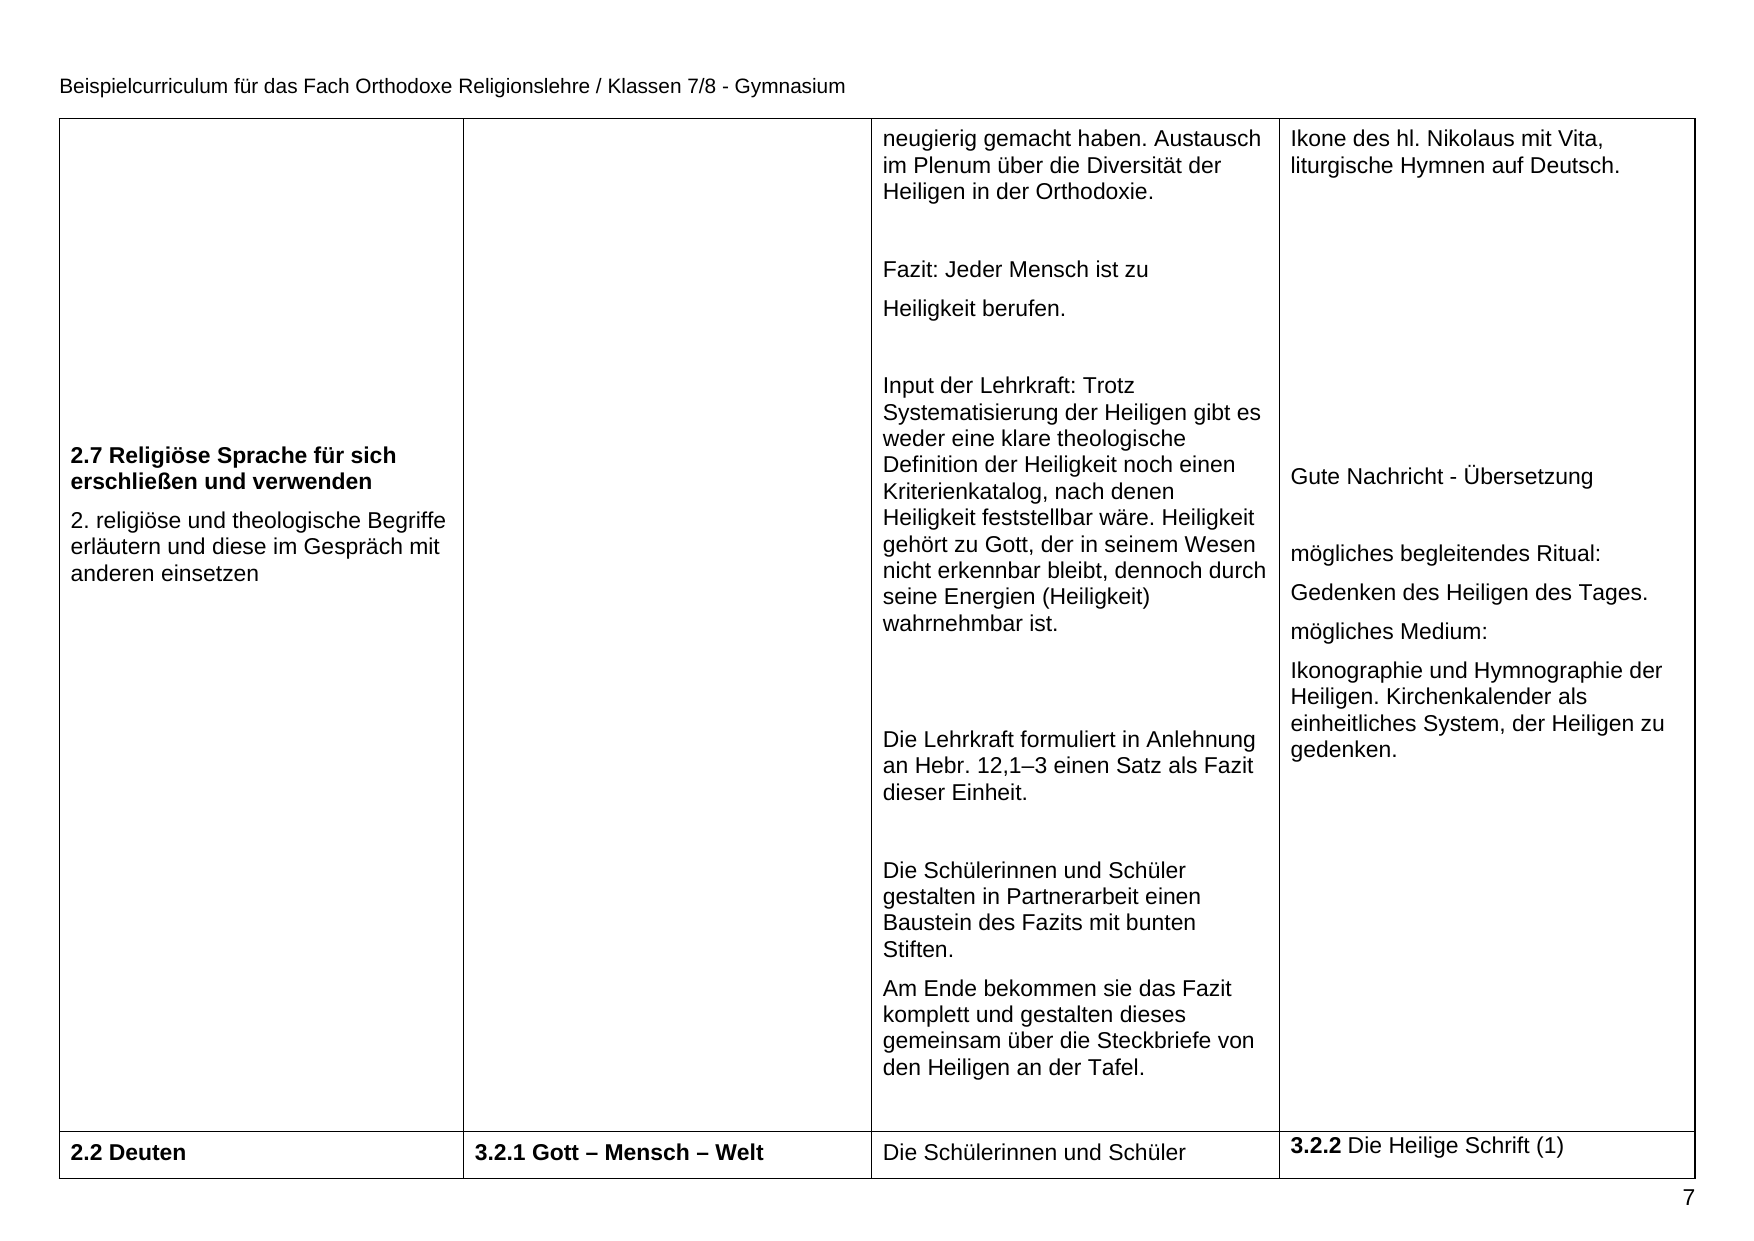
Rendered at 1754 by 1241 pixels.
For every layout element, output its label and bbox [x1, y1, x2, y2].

table_cell [1280, 119, 1694, 1131]
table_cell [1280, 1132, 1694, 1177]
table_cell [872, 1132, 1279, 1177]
table_cell [464, 119, 871, 1131]
table_cell [872, 119, 1279, 1131]
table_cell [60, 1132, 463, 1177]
table_cell [464, 1132, 871, 1177]
table_cell [60, 119, 463, 1131]
